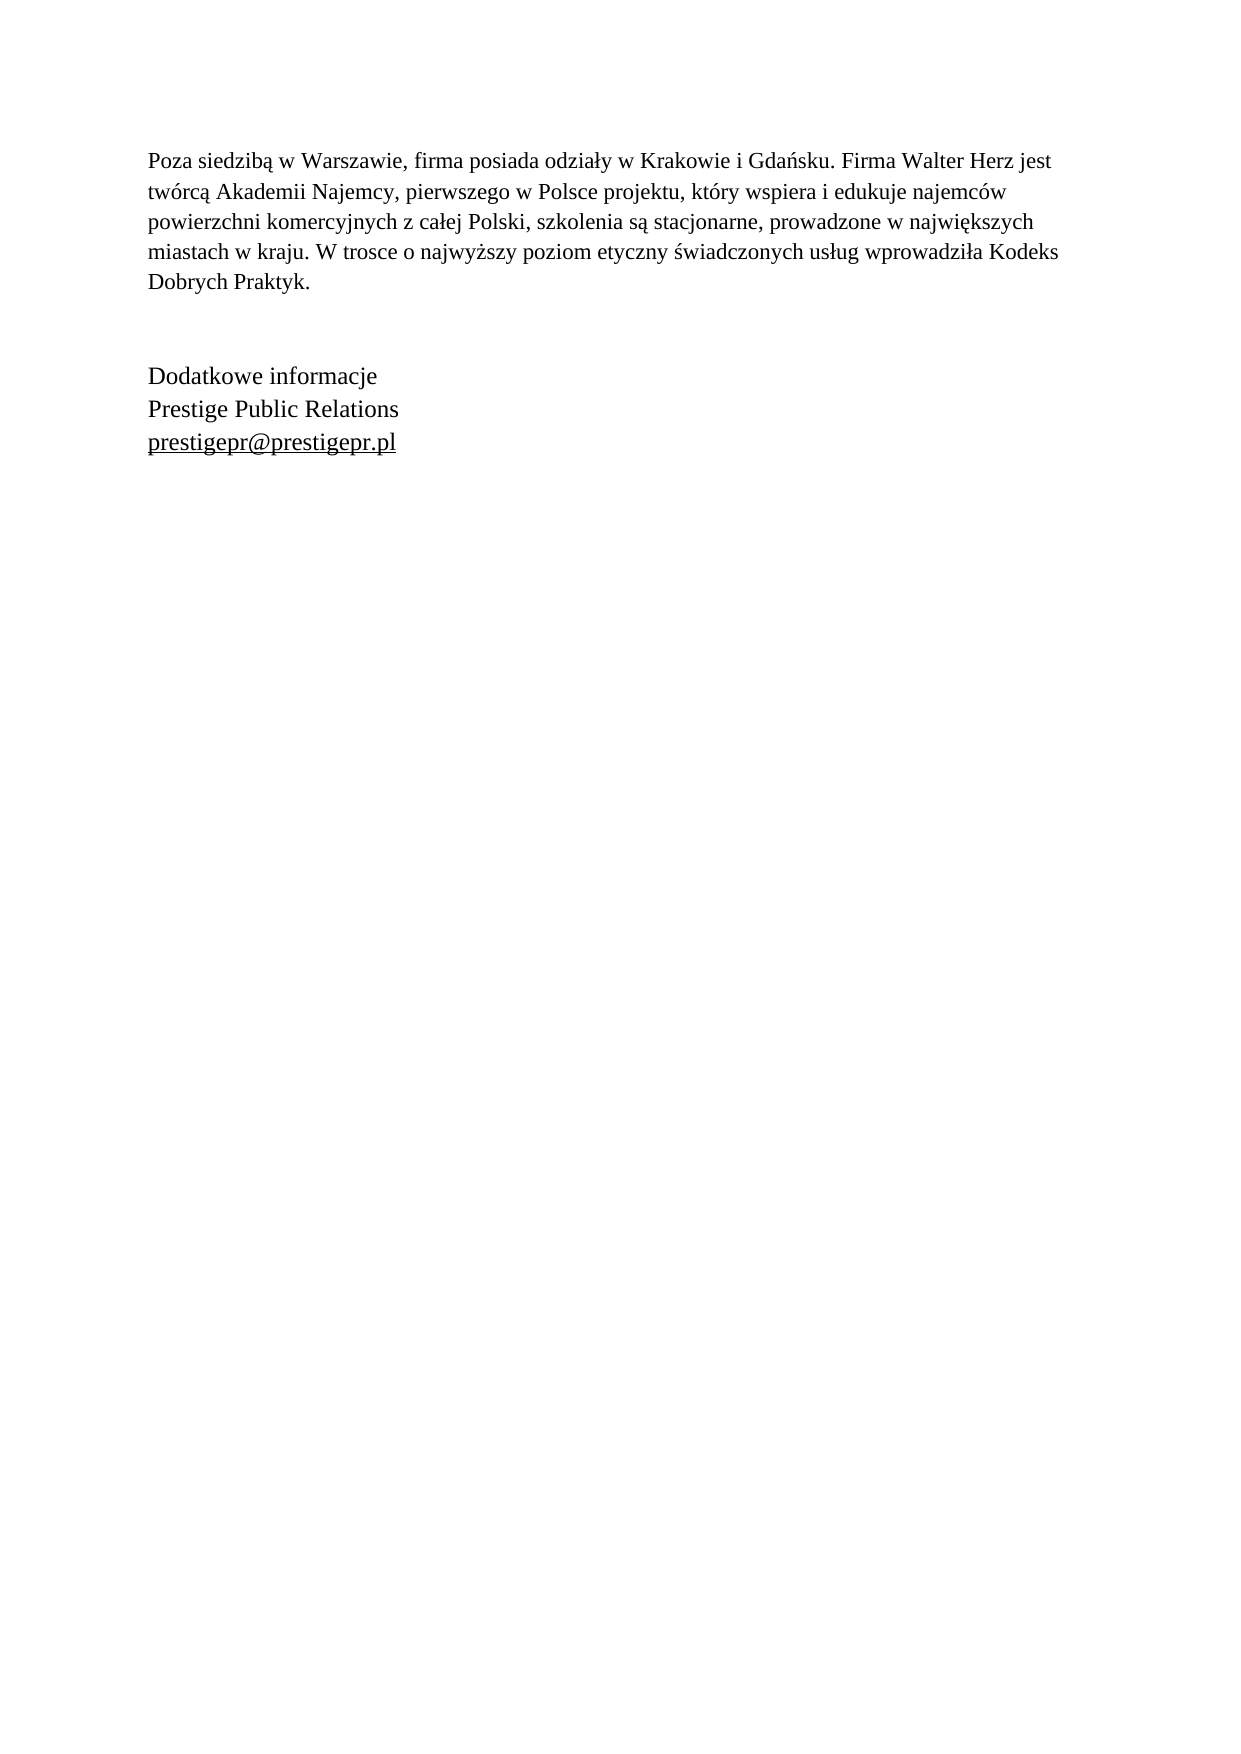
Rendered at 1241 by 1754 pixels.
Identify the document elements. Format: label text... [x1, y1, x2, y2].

text prestigepr@prestigepr.pl [148, 427, 1093, 456]
text Dodatkowe informacje [148, 361, 1093, 389]
text Prestige Public Relations [148, 394, 1093, 423]
text Poza siedzibą w Warszawie, firma posiada odziały w Krakowie i Gdańsku. Firma Walter Herz jest twórcą Akademii Najemcy, pierwszego w Polsce projektu, który wspiera i edukuje najemców powierzchni komercyjnych z całej Polski, szkolenia są stacjonarne, prowadzone w największych miastach w kraju. W trosce o najwyższy poziom etyczny świadczonych usług wprowadziła Kodeks Dobrych Praktyk. [148, 148, 1093, 295]
